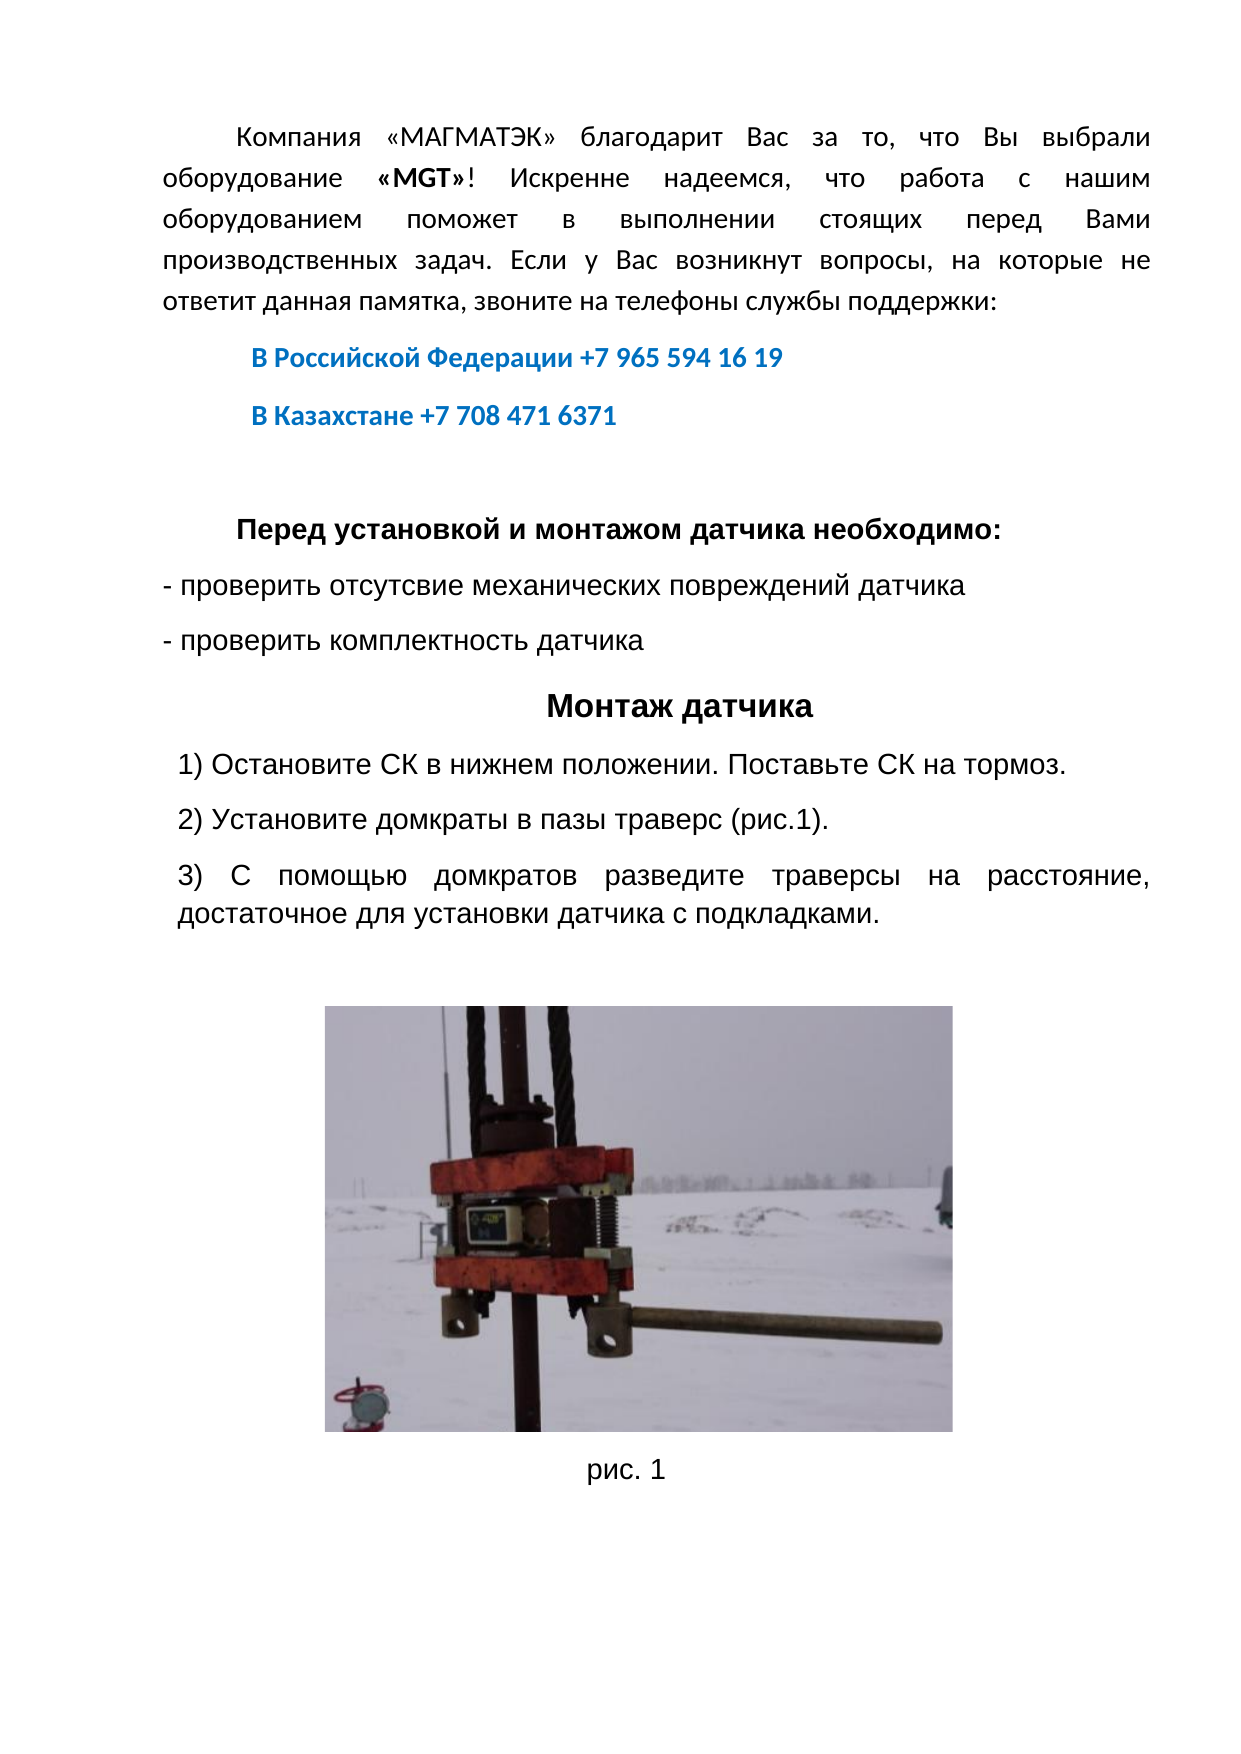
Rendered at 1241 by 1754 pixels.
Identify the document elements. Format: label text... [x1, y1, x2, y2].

text рис. 1 [472, 1452, 1152, 1485]
text Монтаж датчика [472, 686, 1152, 725]
text - проверить комплектность датчика [162, 623, 1152, 656]
text 2) Установите домкраты в пазы траверс (рис.1). [177, 802, 1152, 836]
text 1) Остановите СК в нижнем положении. Поставьте СК на тормоз. [177, 747, 1152, 781]
picture [324, 1006, 953, 1432]
text Перед установкой и монтажом датчика необходимо: [177, 512, 1152, 546]
text В Казахстане +7 708 471 6371 [251, 397, 1152, 433]
text В Российской Федерации +7 965 594 16 19 [251, 339, 1152, 375]
text 3) С помощью домкратов разведите траверсы на расстояние, достаточное для установки датчика с подкладками. [177, 857, 1152, 929]
text Компания «МАГМАТЭК» благодарит Вас за то, что Вы выбрали оборудование «MGT»! Искренне надеемся, что работа с нашим оборудованием поможет в выполнении стоящих перед Вами производственных задач. Если у Вас возникнут вопросы, на которые не ответит данная памятка, звоните на телефоны службы поддержки: [162, 118, 1152, 317]
text - проверить отсутсвие механических повреждений датчика [162, 567, 1152, 601]
